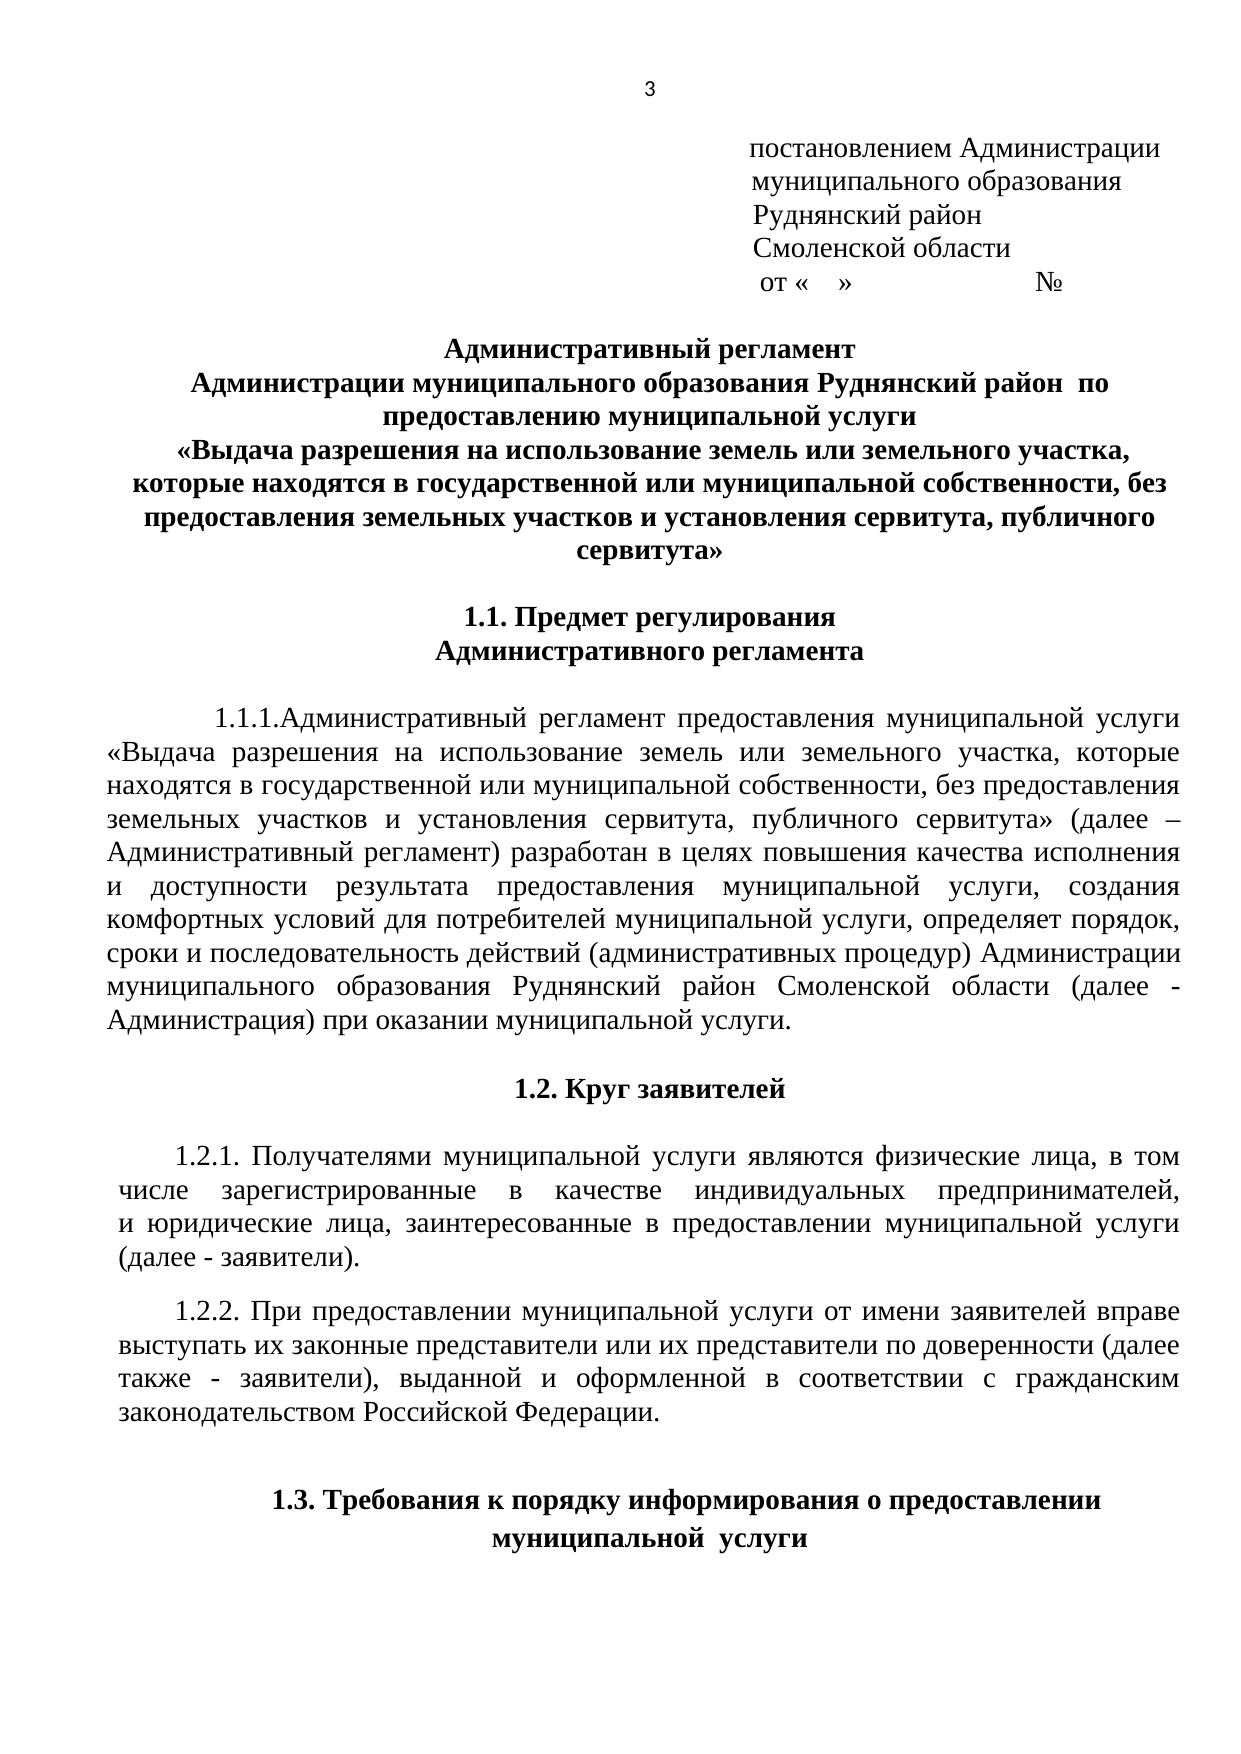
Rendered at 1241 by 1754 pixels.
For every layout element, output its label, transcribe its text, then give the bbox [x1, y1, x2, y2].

text постановлением Администрации [118, 130, 1181, 163]
text 1.2. Круг заявителей [118, 1071, 1181, 1105]
text 1.1. Предмет регулирования [118, 599, 1181, 633]
text Административный регламент [118, 331, 1181, 365]
text Администрации муниципального образования Руднянский район по предоставлению муниципальной услуги [118, 365, 1181, 432]
text муниципального образования [118, 163, 1181, 197]
text 1.1.1.Административный регламент предоставления муниципальной услуги «Выдача разрешения на использование земель или земельного участка, которые находятся в государственной или муниципальной собственности, без предоставления земельных участков и установления сервитута, публичного сервитута» (далее – Административный регламент) разработан в целях повышения качества исполнения и доступности результата предоставления муниципальной услуги, создания комфортных условий для потребителей муниципальной услуги, определяет порядок, сроки и последовательность действий (административных процедур) Администрации муниципального образования Руднянский район Смоленской области (далее - Администрация) при оказании муниципальной услуги. [106, 700, 1181, 1036]
text 1.2.1. Получателями муниципальной услуги являются физические лица, в том числе зарегистрированные в качестве индивидуальных предпринимателей, и юридические лица, заинтересованные в предоставлении муниципальной услуги (далее - заявители). [118, 1138, 1181, 1272]
text Руднянский район [118, 197, 1181, 231]
text от « » № [118, 264, 1181, 298]
text Смоленской области [118, 231, 1181, 264]
title «Выдача разрешения на использование земель или земельного участка, которые находятся в государственной или муниципальной собственности, без предоставления земельных участков и установления сервитута, публичного сервитута» [118, 432, 1181, 566]
text Административного регламента [118, 633, 1181, 667]
text 1.3. Требования к порядку информирования о предоставлении муниципальной услуги [118, 1482, 1181, 1554]
text 1.2.2. При предоставлении муниципальной услуги от имени заявителей вправе выступать их законные представители или их представители по доверенности (далее также - заявители), выданной и оформленной в соответствии с гражданским законодательством Российской Федерации. [118, 1293, 1181, 1427]
